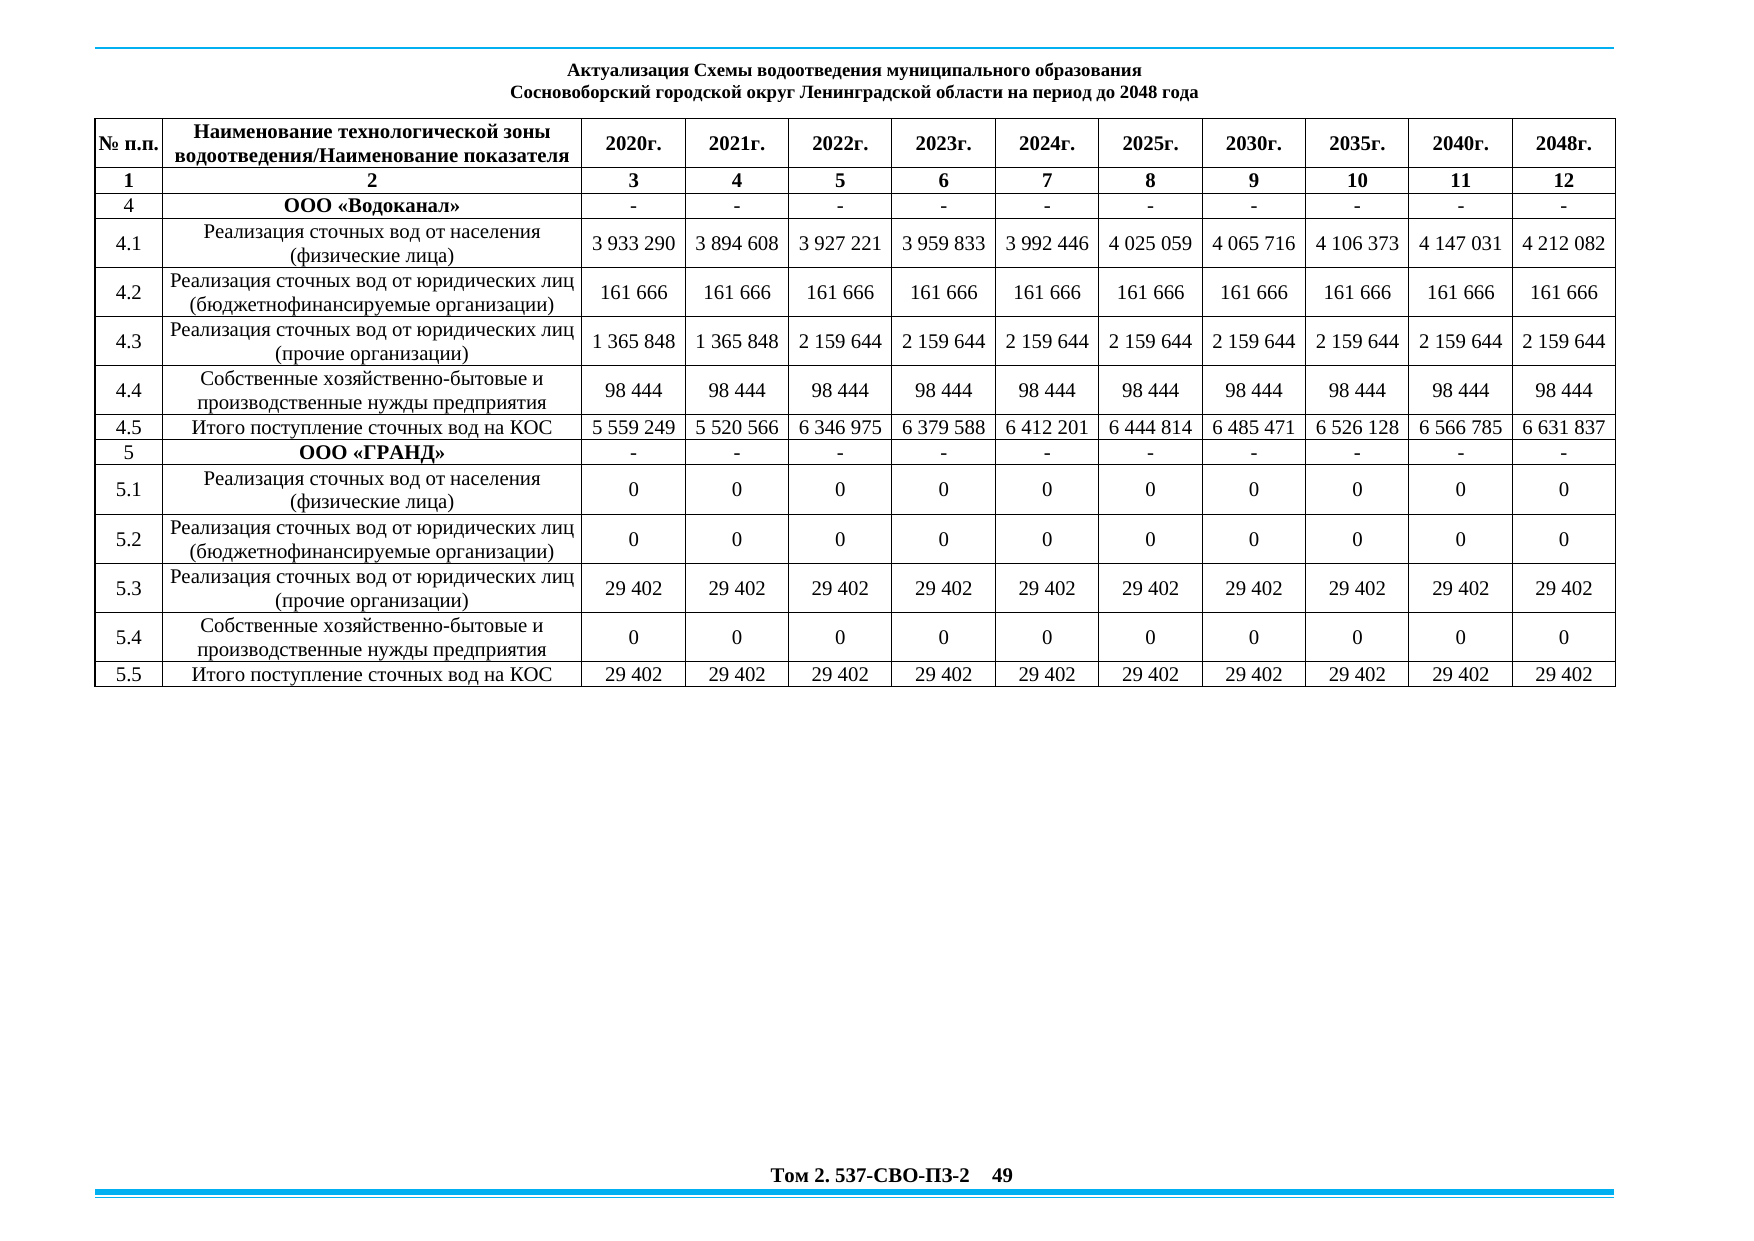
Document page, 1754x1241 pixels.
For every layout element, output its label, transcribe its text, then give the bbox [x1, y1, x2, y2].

table_cell 4.4 [96, 366, 162, 414]
table_header 2023г. [892, 119, 995, 167]
table_cell 29 402 [686, 662, 788, 686]
table_cell 0 [1099, 613, 1202, 661]
table_cell - [996, 440, 1098, 464]
table_cell 29 402 [789, 564, 891, 612]
table_cell 161 666 [582, 268, 685, 316]
table_cell 1 365 848 [686, 317, 788, 365]
table_cell 0 [1306, 465, 1408, 513]
table_cell 98 444 [1513, 366, 1615, 414]
table_cell 5.3 [96, 564, 162, 612]
table_cell 2 159 644 [1409, 317, 1512, 365]
table_cell 29 402 [582, 662, 685, 686]
table_cell 6 485 471 [1203, 415, 1305, 439]
table_cell 6 444 814 [1099, 415, 1202, 439]
table_cell 8 [1099, 168, 1202, 192]
table_cell 98 444 [686, 366, 788, 414]
table_header 2022г. [789, 119, 891, 167]
table_cell 5 520 566 [686, 415, 788, 439]
table_cell 0 [1203, 515, 1305, 563]
table_cell 0 [1203, 613, 1305, 661]
table_header 2035г. [1306, 119, 1408, 167]
table_cell 0 [892, 465, 995, 513]
table_cell 0 [1409, 613, 1512, 661]
table_cell 161 666 [789, 268, 891, 316]
table_cell - [1513, 440, 1615, 464]
table_cell 98 444 [1203, 366, 1305, 414]
table_cell Реализация сточных вод от юридических лиц (прочие организации) [163, 564, 581, 612]
table_cell 1 [96, 168, 162, 192]
table_cell 29 402 [789, 662, 891, 686]
table_cell 29 402 [996, 662, 1098, 686]
table_header 2024г. [996, 119, 1098, 167]
table_cell 5.4 [96, 613, 162, 661]
table_cell Собственные хозяйственно-бытовые и производственные нужды предприятия [163, 613, 581, 661]
table_cell 1 365 848 [582, 317, 685, 365]
table_cell 98 444 [1306, 366, 1408, 414]
table_cell 4 [96, 194, 162, 217]
table_cell 161 666 [996, 268, 1098, 316]
table_cell 3 992 446 [996, 219, 1098, 267]
table_cell 29 402 [1306, 564, 1408, 612]
table_cell - [1513, 194, 1615, 217]
table_cell 29 402 [1409, 564, 1512, 612]
table_cell 0 [582, 465, 685, 513]
table_cell 0 [686, 515, 788, 563]
table_cell 0 [1513, 465, 1615, 513]
table_cell 4.1 [96, 219, 162, 267]
table_cell 12 [1513, 168, 1615, 192]
table_cell 161 666 [1203, 268, 1305, 316]
table_header 2020г. [582, 119, 685, 167]
table_cell 4.2 [96, 268, 162, 316]
table_cell 5 559 249 [582, 415, 685, 439]
table_header 2025г. [1099, 119, 1202, 167]
table_cell - [686, 440, 788, 464]
table_cell 0 [1099, 515, 1202, 563]
table_cell 2 159 644 [1099, 317, 1202, 365]
table_cell Реализация сточных вод от населения (физические лица) [163, 465, 581, 513]
table_cell 29 402 [1203, 662, 1305, 686]
table_cell 0 [1409, 515, 1512, 563]
table_cell 2 159 644 [996, 317, 1098, 365]
table_header 2040г. [1409, 119, 1512, 167]
table_cell 29 402 [1203, 564, 1305, 612]
table_cell - [892, 440, 995, 464]
table_cell 0 [582, 515, 685, 563]
table_cell 0 [996, 613, 1098, 661]
table_cell 6 566 785 [1409, 415, 1512, 439]
table_cell 161 666 [892, 268, 995, 316]
table_cell 5.5 [96, 662, 162, 686]
table_cell Реализация сточных вод от юридических лиц (прочие организации) [163, 317, 581, 365]
table_cell 3 894 608 [686, 219, 788, 267]
table_cell 6 346 975 [789, 415, 891, 439]
table_cell 4.3 [96, 317, 162, 365]
table_cell 5.1 [96, 465, 162, 513]
table_cell 6 526 128 [1306, 415, 1408, 439]
table_cell - [582, 440, 685, 464]
table_cell Собственные хозяйственно-бытовые и производственные нужды предприятия [163, 366, 581, 414]
table_cell 2 159 644 [1306, 317, 1408, 365]
table_cell ООО «Водоканал» [163, 194, 581, 217]
table_cell 29 402 [892, 564, 995, 612]
table_cell 0 [1203, 465, 1305, 513]
table_cell - [1203, 194, 1305, 217]
table_cell - [1306, 194, 1408, 217]
table_cell 0 [686, 465, 788, 513]
table_cell 2 [163, 168, 581, 192]
table_cell 0 [789, 613, 891, 661]
table_cell ООО «ГРАНД» [163, 440, 581, 464]
table_cell Итого поступление сточных вод на КОС [163, 415, 581, 439]
table_cell 0 [686, 613, 788, 661]
table_cell 98 444 [1409, 366, 1512, 414]
table_cell 4 147 031 [1409, 219, 1512, 267]
table_header Наименование технологической зоны водоотведения/Наименование показателя [163, 119, 581, 167]
table_cell 29 402 [582, 564, 685, 612]
table_cell - [1099, 194, 1202, 217]
table_cell - [1203, 440, 1305, 464]
table_cell 2 159 644 [789, 317, 891, 365]
table_header 2030г. [1203, 119, 1305, 167]
table_cell 4 065 716 [1203, 219, 1305, 267]
table_cell 4 025 059 [1099, 219, 1202, 267]
table_cell 5 [789, 168, 891, 192]
table_cell 2 159 644 [1203, 317, 1305, 365]
table_cell 6 [892, 168, 995, 192]
table_cell 6 631 837 [1513, 415, 1615, 439]
table_cell 29 402 [686, 564, 788, 612]
table_cell 4 [686, 168, 788, 192]
table_cell Реализация сточных вод от населения (физические лица) [163, 219, 581, 267]
table_cell 161 666 [1409, 268, 1512, 316]
table_cell - [789, 194, 891, 217]
table_cell 0 [1513, 515, 1615, 563]
table_cell 0 [1099, 465, 1202, 513]
table_cell 98 444 [582, 366, 685, 414]
table_cell 7 [996, 168, 1098, 192]
table_header № п.п. [96, 119, 162, 167]
table_cell - [582, 194, 685, 217]
table_cell 3 959 833 [892, 219, 995, 267]
table_cell 161 666 [1099, 268, 1202, 316]
table_cell 9 [1203, 168, 1305, 192]
table_cell 0 [996, 465, 1098, 513]
table_cell 2 159 644 [892, 317, 995, 365]
table_cell 29 402 [996, 564, 1098, 612]
table_cell - [1306, 440, 1408, 464]
table_cell 29 402 [892, 662, 995, 686]
table_cell 3 927 221 [789, 219, 891, 267]
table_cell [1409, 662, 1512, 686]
table_cell 0 [789, 465, 891, 513]
table_cell - [892, 194, 995, 217]
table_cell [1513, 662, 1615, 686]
table_cell 0 [1409, 465, 1512, 513]
table_cell 29 402 [1099, 662, 1202, 686]
table_cell 98 444 [996, 366, 1098, 414]
table_cell 0 [996, 515, 1098, 563]
table_cell - [789, 440, 891, 464]
table_cell 6 412 201 [996, 415, 1098, 439]
table_cell - [686, 194, 788, 217]
table_cell 98 444 [1099, 366, 1202, 414]
table_cell 4.5 [96, 415, 162, 439]
table_cell 0 [789, 515, 891, 563]
table_cell Реализация сточных вод от юридических лиц (бюджетнофинансируемые организации) [163, 268, 581, 316]
table_cell 98 444 [789, 366, 891, 414]
table_cell 29 402 [1099, 564, 1202, 612]
table_cell 0 [1306, 515, 1408, 563]
table_cell 0 [1513, 613, 1615, 661]
table_cell 161 666 [686, 268, 788, 316]
table_cell 3 933 290 [582, 219, 685, 267]
table_cell 0 [892, 515, 995, 563]
table_cell 98 444 [892, 366, 995, 414]
table_cell 11 [1409, 168, 1512, 192]
table_header 2048г. [1513, 119, 1615, 167]
table_cell Итого поступление сточных вод на КОС [163, 662, 581, 686]
table_cell 161 666 [1306, 268, 1408, 316]
table_cell 2 159 644 [1513, 317, 1615, 365]
table_cell 4 212 082 [1513, 219, 1615, 267]
table_cell 161 666 [1513, 268, 1615, 316]
table_header 2021г. [686, 119, 788, 167]
table_cell - [1409, 440, 1512, 464]
table_cell 5 [96, 440, 162, 464]
table_cell - [1409, 194, 1512, 217]
table_cell 29 402 [1513, 564, 1615, 612]
table_cell 5.2 [96, 515, 162, 563]
table_cell 0 [892, 613, 995, 661]
table_cell 10 [1306, 168, 1408, 192]
table_cell - [996, 194, 1098, 217]
table_cell 0 [1306, 613, 1408, 661]
table_cell Реализация сточных вод от юридических лиц (бюджетнофинансируемые организации) [163, 515, 581, 563]
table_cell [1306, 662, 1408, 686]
table_cell 3 [582, 168, 685, 192]
table_cell 6 379 588 [892, 415, 995, 439]
table_cell - [1099, 440, 1202, 464]
table_cell 4 106 373 [1306, 219, 1408, 267]
table_cell 0 [582, 613, 685, 661]
